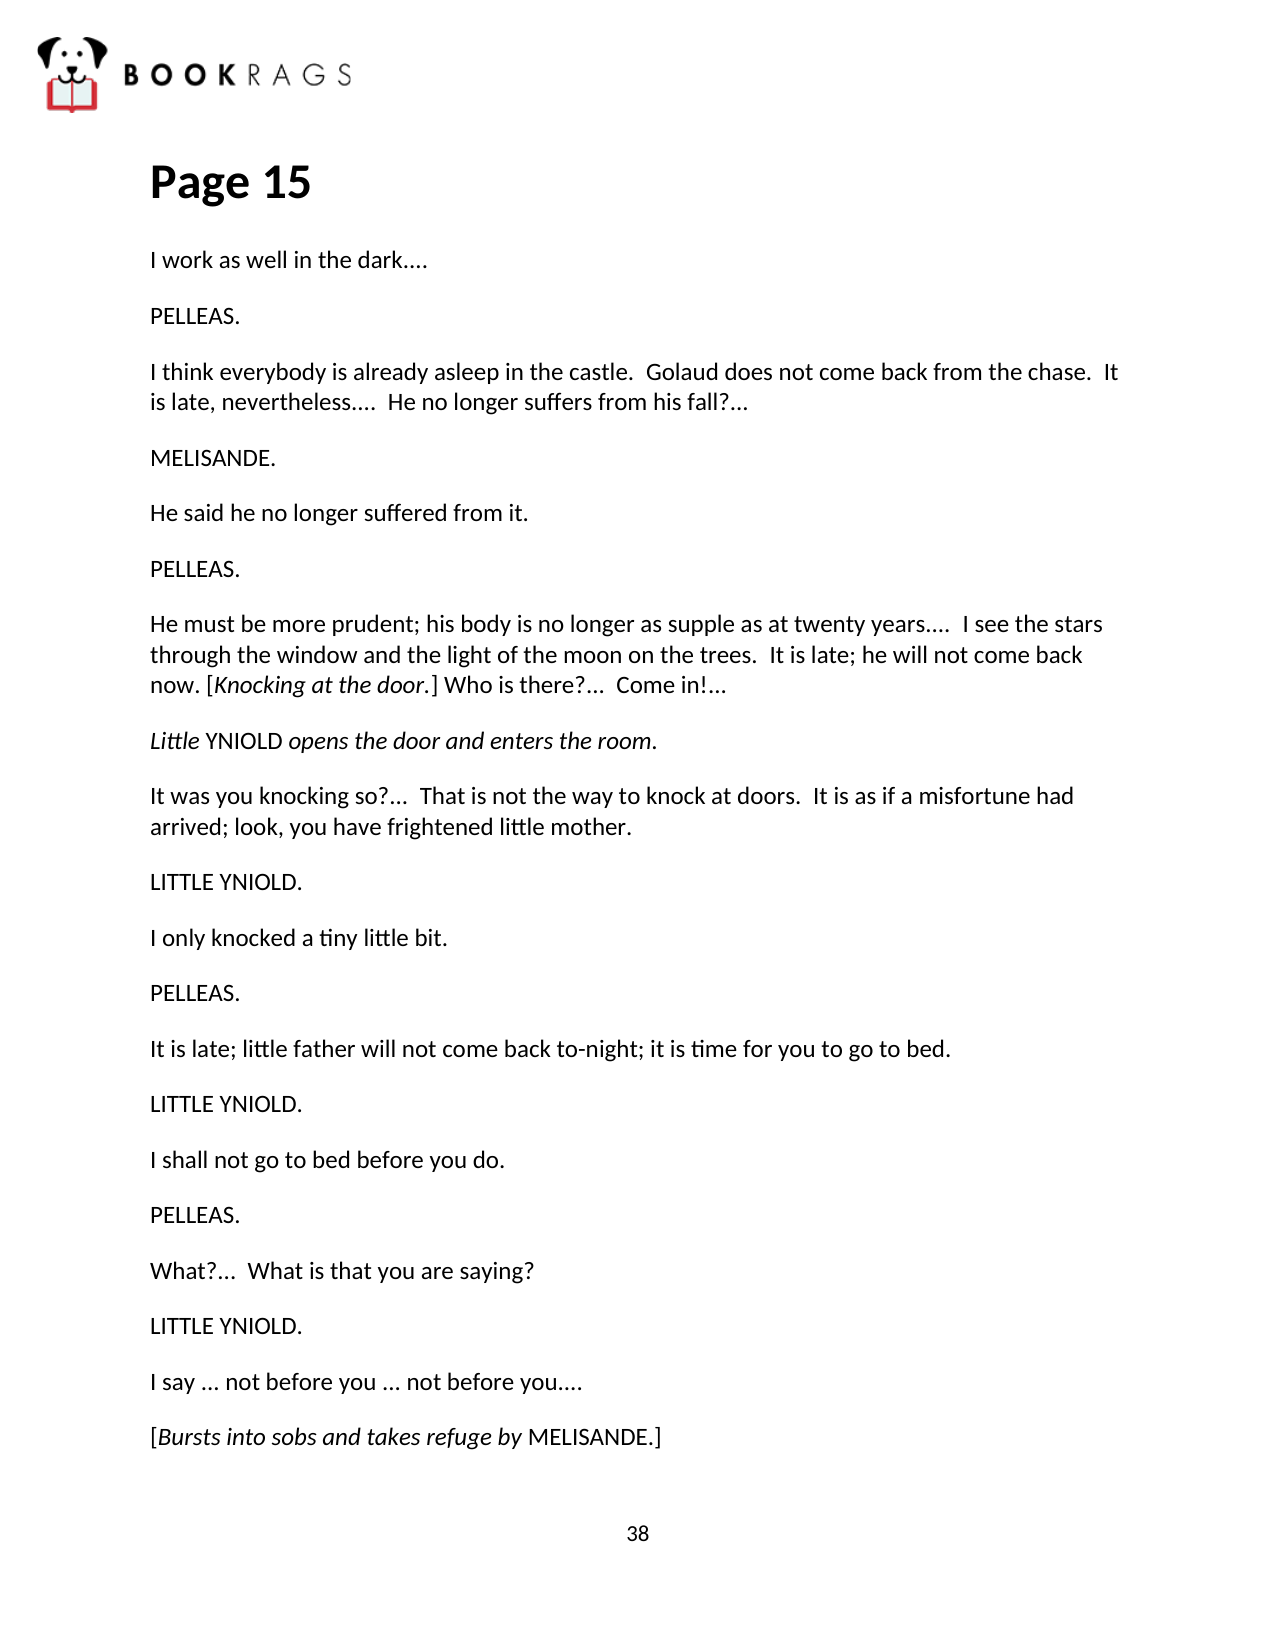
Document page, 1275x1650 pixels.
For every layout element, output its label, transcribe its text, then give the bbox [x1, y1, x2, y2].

text PELLEAS. [150, 300, 1125, 331]
text I think everybody is already asleep in the castle. Golaud does not come back from the chase. It is late, nevertheless.... He no longer suffers from his fall?... [150, 356, 1125, 417]
text I shall not go to bed before you do. [150, 1144, 1125, 1174]
text LITTLE YNIOLD. [150, 1311, 1125, 1341]
text What?... What is that you are saying? [150, 1255, 1125, 1286]
text He said he no longer suffered from it. [150, 497, 1125, 528]
text Little YNIOLD opens the door and enters the room. [150, 725, 1125, 755]
text I only knocked a tiny little bit. [150, 922, 1125, 952]
text He must be more prudent; his body is no longer as supple as at twenty years.... I see the stars through the window and the light of the moon on the trees. It is late; he will not come back now. [Knocking at the door.] Who is there?... Come in!... [150, 608, 1125, 700]
text Page 15 [150, 150, 1125, 211]
text I work as well in the dark.... [150, 244, 1125, 275]
text I say ... not before you ... not before you.... [150, 1366, 1125, 1397]
text [Bursts into sobs and takes refuge by MELISANDE.] [150, 1422, 1125, 1452]
text It is late; little father will not come back to-night; it is time for you to go to bed. [150, 1033, 1125, 1063]
picture [37, 37, 351, 113]
text PELLEAS. [150, 1199, 1125, 1230]
text LITTLE YNIOLD. [150, 1088, 1125, 1119]
text PELLEAS. [150, 553, 1125, 583]
text It was you knocking so?... That is not the way to knock at doors. It is as if a misfortune had arrived; look, you have frightened little mother. [150, 780, 1125, 841]
text PELLEAS. [150, 977, 1125, 1008]
text MELISANDE. [150, 442, 1125, 472]
text LITTLE YNIOLD. [150, 866, 1125, 897]
